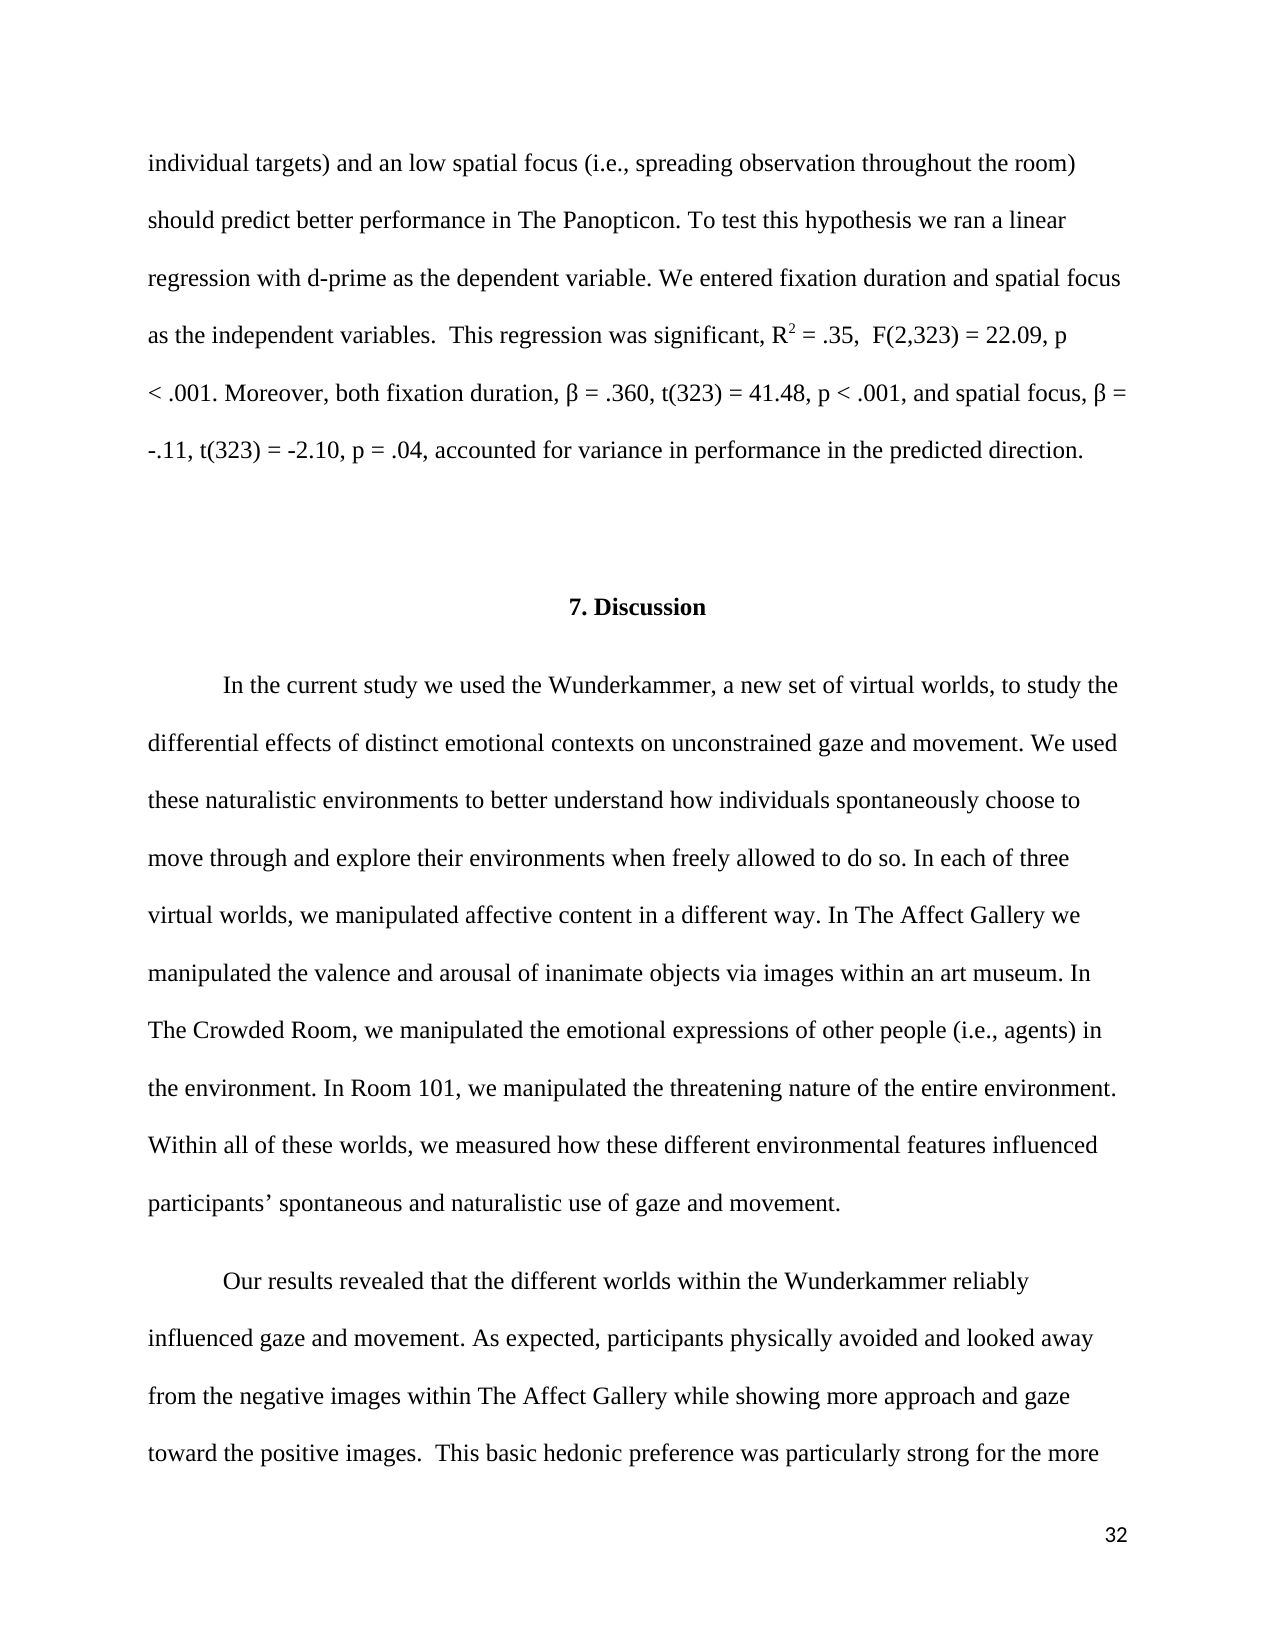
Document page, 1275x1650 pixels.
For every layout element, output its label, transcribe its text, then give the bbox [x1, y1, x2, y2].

text 7. Discussion [148, 592, 1127, 621]
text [148, 148, 1127, 464]
text In the current study we used the Wunderkammer, a new set of virtual worlds, to study the differential effects of distinct emotional contexts on unconstrained gaze and movement. We used these naturalistic environments to better understand how individuals spontaneously choose to move through and explore their environments when freely allowed to do so. In each of three virtual worlds, we manipulated affective content in a different way. In The Affect Gallery we manipulated the valence and arousal of inanimate objects via images within an art museum. In The Crowded Room, we manipulated the emotional expressions of other people (i.e., agents) in the environment. In Room 101, we manipulated the threatening nature of the entire environment. Within all of these worlds, we measured how these different environmental features influenced participants’ spontaneous and naturalistic use of gaze and movement. [148, 670, 1127, 1216]
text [148, 1266, 1127, 1467]
